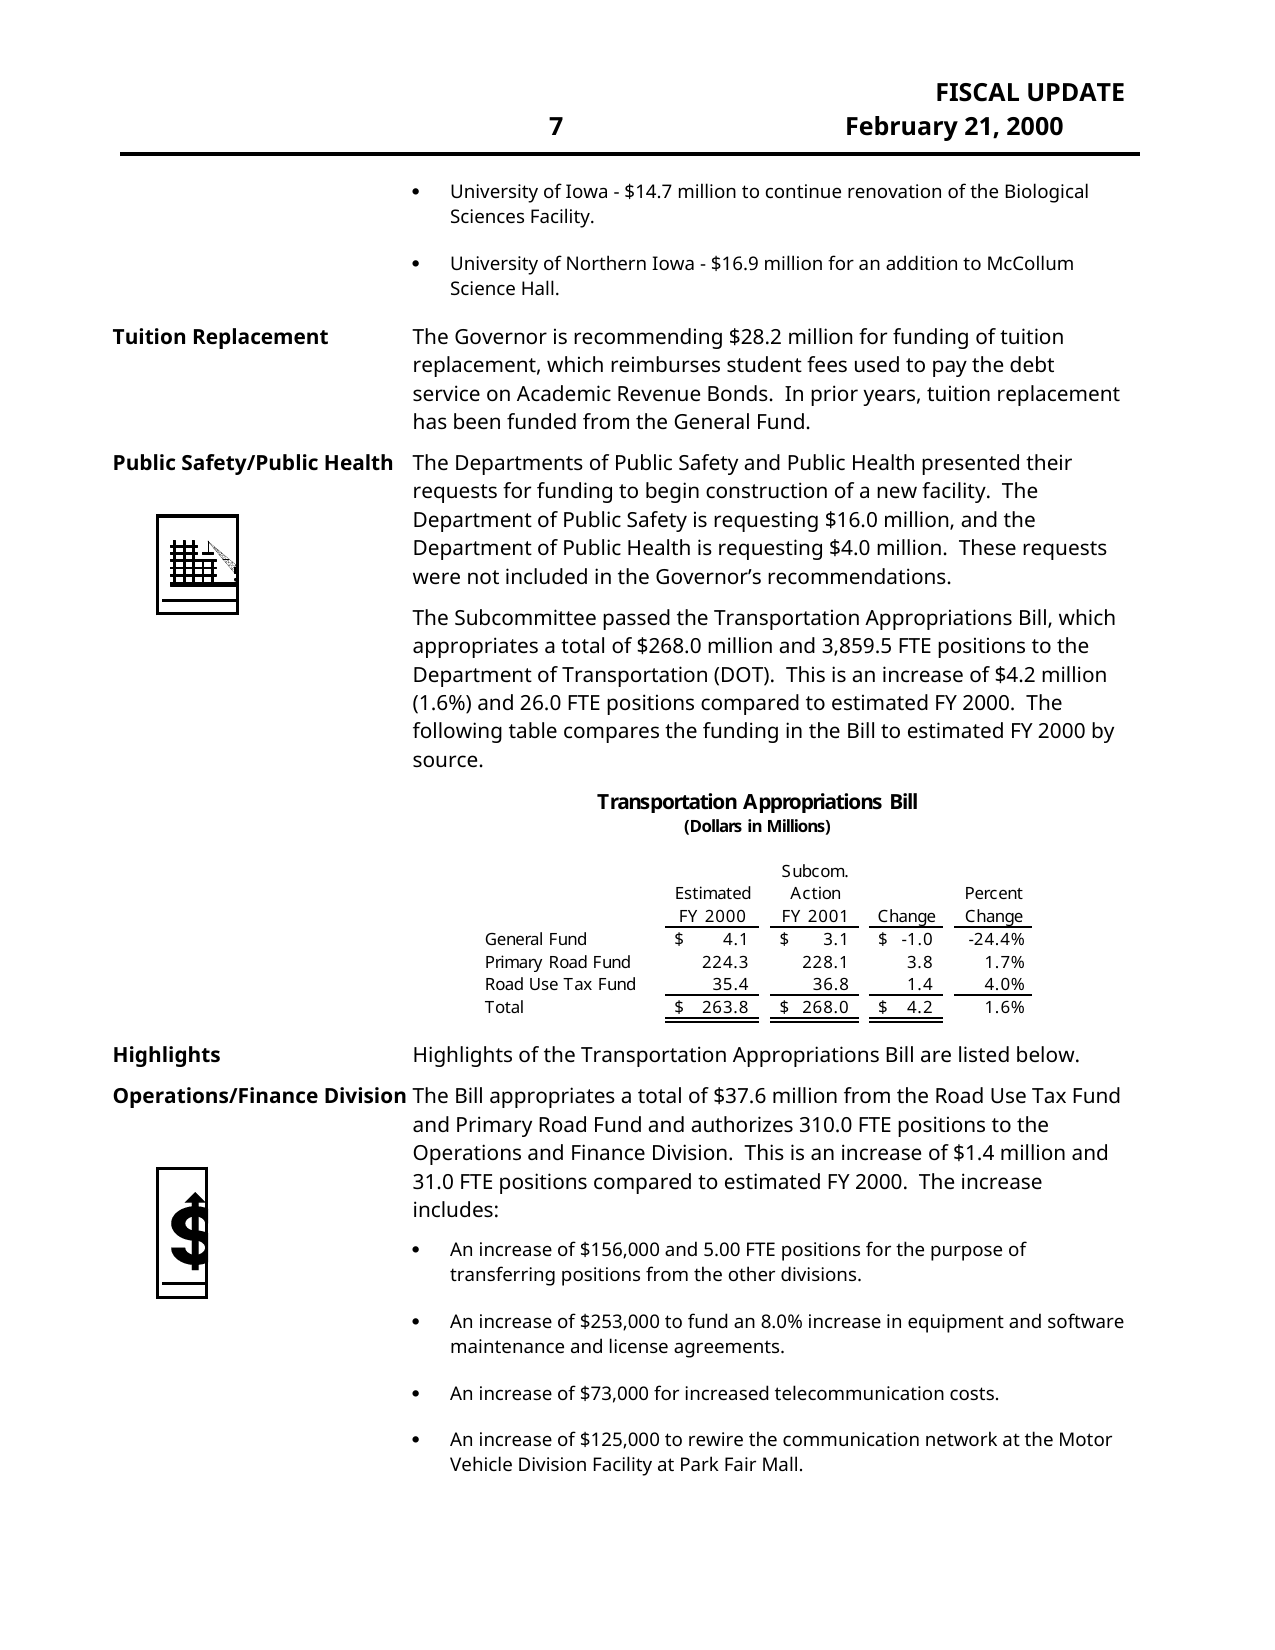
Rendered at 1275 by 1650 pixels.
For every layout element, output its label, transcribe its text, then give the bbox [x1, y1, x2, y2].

text Public Safety/Public Health The Departments of Public Safety and Public Health presented their requests for funding to begin construction of a new facility. The Department of Public Safety is requesting $16.0 million, and the Department of Public Health is requesting $4.0 million. These requests were not included in the Governor’s recommendations. [112, 448, 1125, 590]
text An increase of $253,000 to fund an 8.0% increase in equipment and software maintenance and license agreements. [412, 1308, 1125, 1359]
text Tuition Replacement The Governor is recommending $28.2 million for funding of tuition replacement, which reimburses student fees used to pay the debt service on Academic Revenue Bonds. In prior years, tuition replacement has been funded from the General Fund. [112, 322, 1125, 436]
text An increase of $73,000 for increased telecommunication costs. [412, 1380, 1125, 1405]
text The Subcommittee passed the Transportation Appropriations Bill, which appropriates a total of $268.0 million and 3,859.5 FTE positions to the Department of Transportation (DOT). This is an increase of $4.2 million (1.6%) and 26.0 FTE positions compared to estimated FY 2000. The following table compares the funding in the Bill to estimated FY 2000 by source. [112, 603, 1125, 773]
text University of Northern Iowa - $16.9 million for an addition to McCollum Science Hall. [412, 250, 1125, 301]
text An increase of $125,000 to rewire the communication network at the Motor Vehicle Division Facility at Park Fair Mall. [412, 1426, 1125, 1477]
text Highlights Highlights of the Transportation Appropriations Bill are listed below. [112, 786, 1125, 1069]
text University of Iowa - $14.7 million to continue renovation of the Biological Sciences Facility. [412, 178, 1125, 229]
text Operations/Finance Division The Bill appropriates a total of $37.6 million from the Road Use Tax Fund and Primary Road Fund and authorizes 310.0 FTE positions to the Operations and Finance Division. This is an increase of $1.4 million and 31.0 FTE positions compared to estimated FY 2000. The increase includes: [112, 1081, 1125, 1224]
text An increase of $156,000 and 5.00 FTE positions for the purpose of transferring positions from the other divisions. [412, 1236, 1125, 1287]
